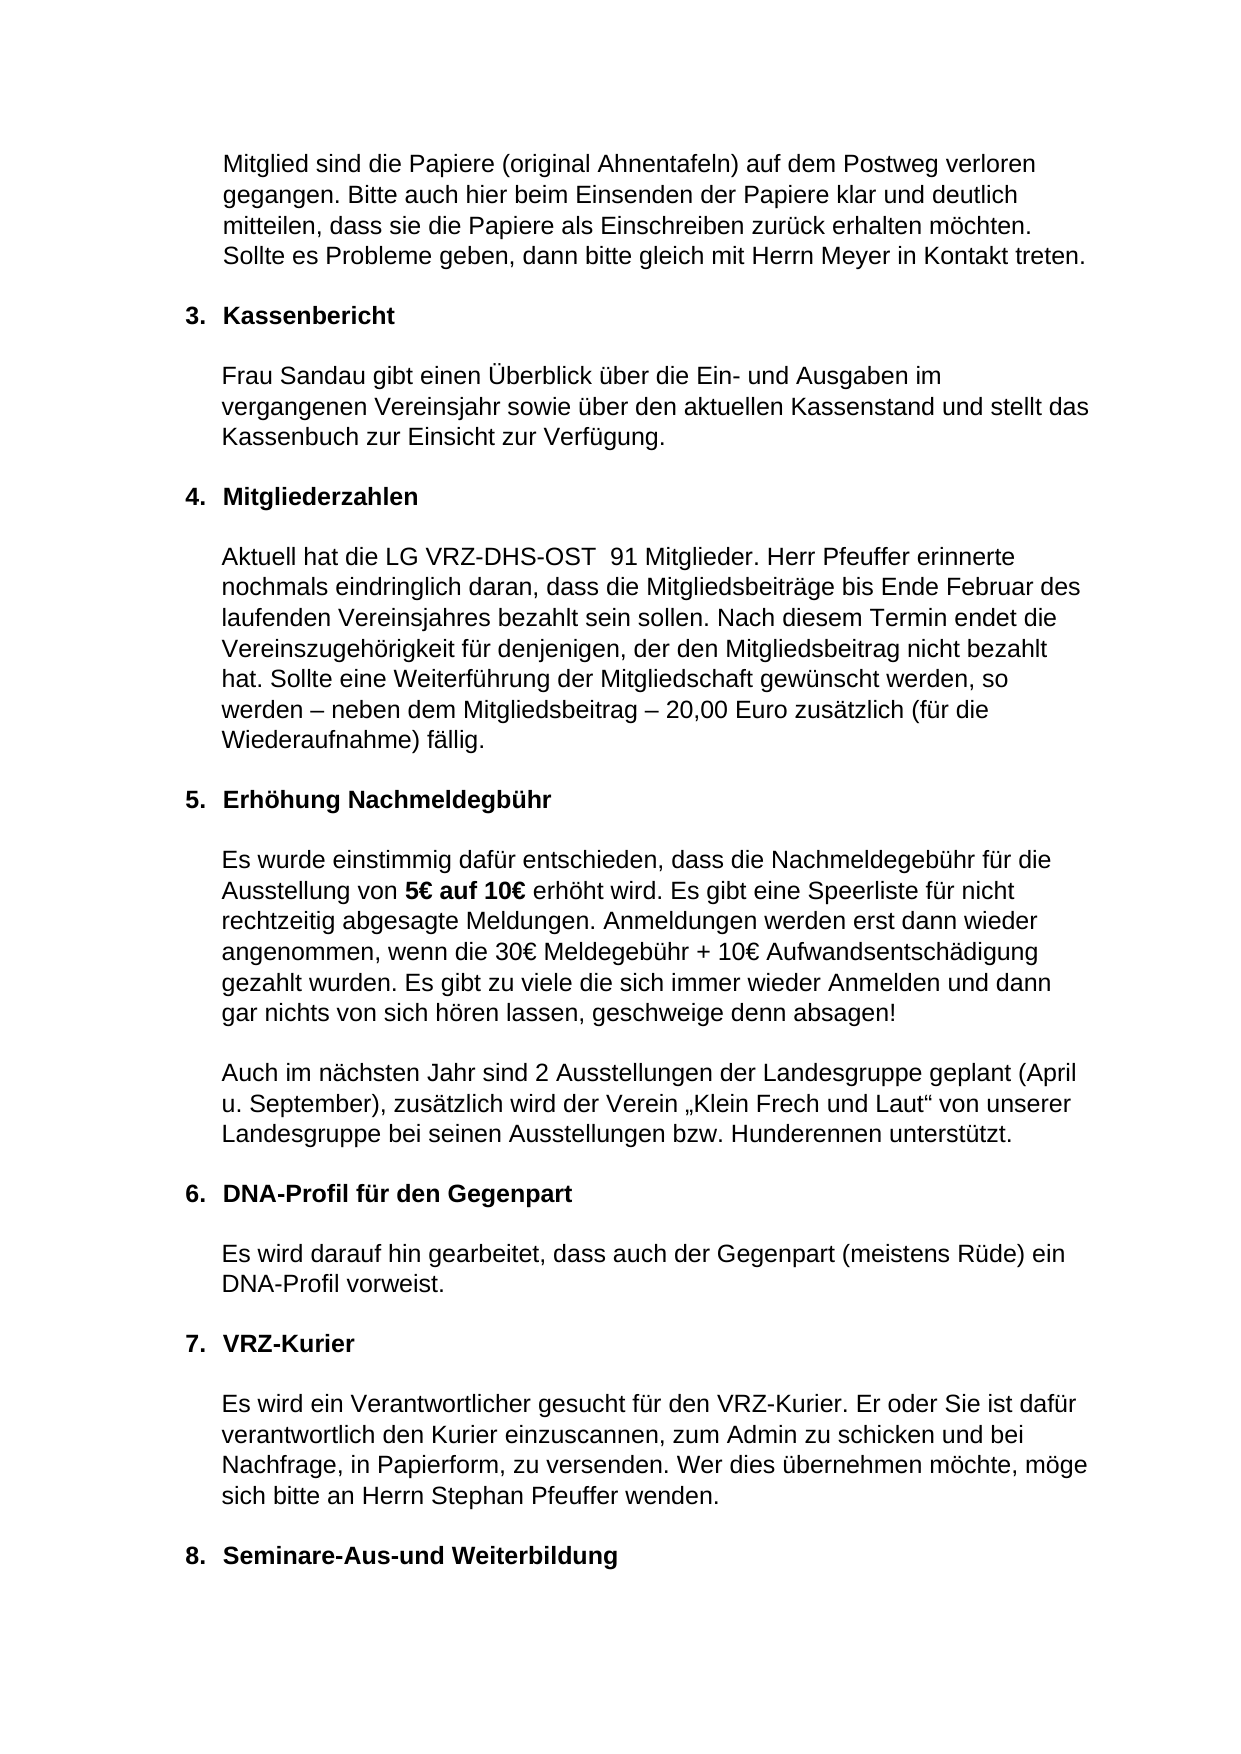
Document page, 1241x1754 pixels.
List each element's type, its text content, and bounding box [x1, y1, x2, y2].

text Aktuell hat die LG VRZ-DHS-OST 91 Mitglieder. Herr Pfeuffer erinnerte nochmals eindringlich daran, dass die Mitgliedsbeiträge bis Ende Februar des laufenden Vereinsjahres bezahlt sein sollen. Nach diesem Termin endet die Vereinszugehörigkeit für denjenigen, der den Mitgliedsbeitrag nicht bezahlt hat. Sollte eine Weiterführung der Mitgliedschaft gewünscht werden, so werden – neben dem Mitgliedsbeitrag – 20,00 Euro zusätzlich (für die Wiederaufnahme) fällig. [221, 540, 1093, 754]
text Frau Sandau gibt einen Überblick über die Ein- und Ausgaben im vergangenen Vereinsjahr sowie über den aktuellen Kassenstand und stellt das Kassenbuch zur Einsicht zur Verfügung. [221, 359, 1093, 451]
list VRZ-Kurier [185, 1327, 1093, 1358]
text Auch im nächsten Jahr sind 2 Ausstellungen der Landesgruppe geplant (April u. September), zusätzlich wird der Verein „Klein Frech und Laut“ von unserer Landesgruppe bei seinen Ausstellungen bzw. Hunderennen unterstützt. [221, 1056, 1093, 1148]
list DNA-Profil für den Gegenpart [185, 1177, 1093, 1208]
list Seminare-Aus-und Weiterbildung [185, 1539, 1093, 1569]
text Es wird ein Verantwortlicher gesucht für den VRZ-Kurier. Er oder Sie ist dafür verantwortlich den Kurier einzuscannen, zum Admin zu schicken und bei Nachfrage, in Papierform, zu versenden. Wer dies übernehmen möchte, möge sich bitte an Herrn Stephan Pfeuffer wenden. [221, 1387, 1093, 1510]
list Erhöhung Nachmeldegbühr [185, 783, 1093, 814]
text Es wurde einstimmig dafür entschieden, dass die Nachmeldegebühr für die Ausstellung von 5€ auf 10€ erhöht wird. Es gibt eine Speerliste für nicht rechtzeitig abgesagte Meldungen. Anmeldungen werden erst dann wieder angenommen, wenn die 30€ Meldegebühr + 10€ Aufwandsentschädigung gezahlt wurden. Es gibt zu viele die sich immer wieder Anmelden und dann gar nichts von sich hören lassen, geschweige denn absagen! [221, 843, 1093, 1027]
list Mitgliederzahlen [185, 480, 1093, 511]
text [223, 148, 1093, 270]
list Kassenbericht [185, 299, 1093, 330]
text Es wird darauf hin gearbeitet, dass auch der Gegenpart (meistens Rüde) ein DNA-Profil vorweist. [221, 1237, 1093, 1298]
